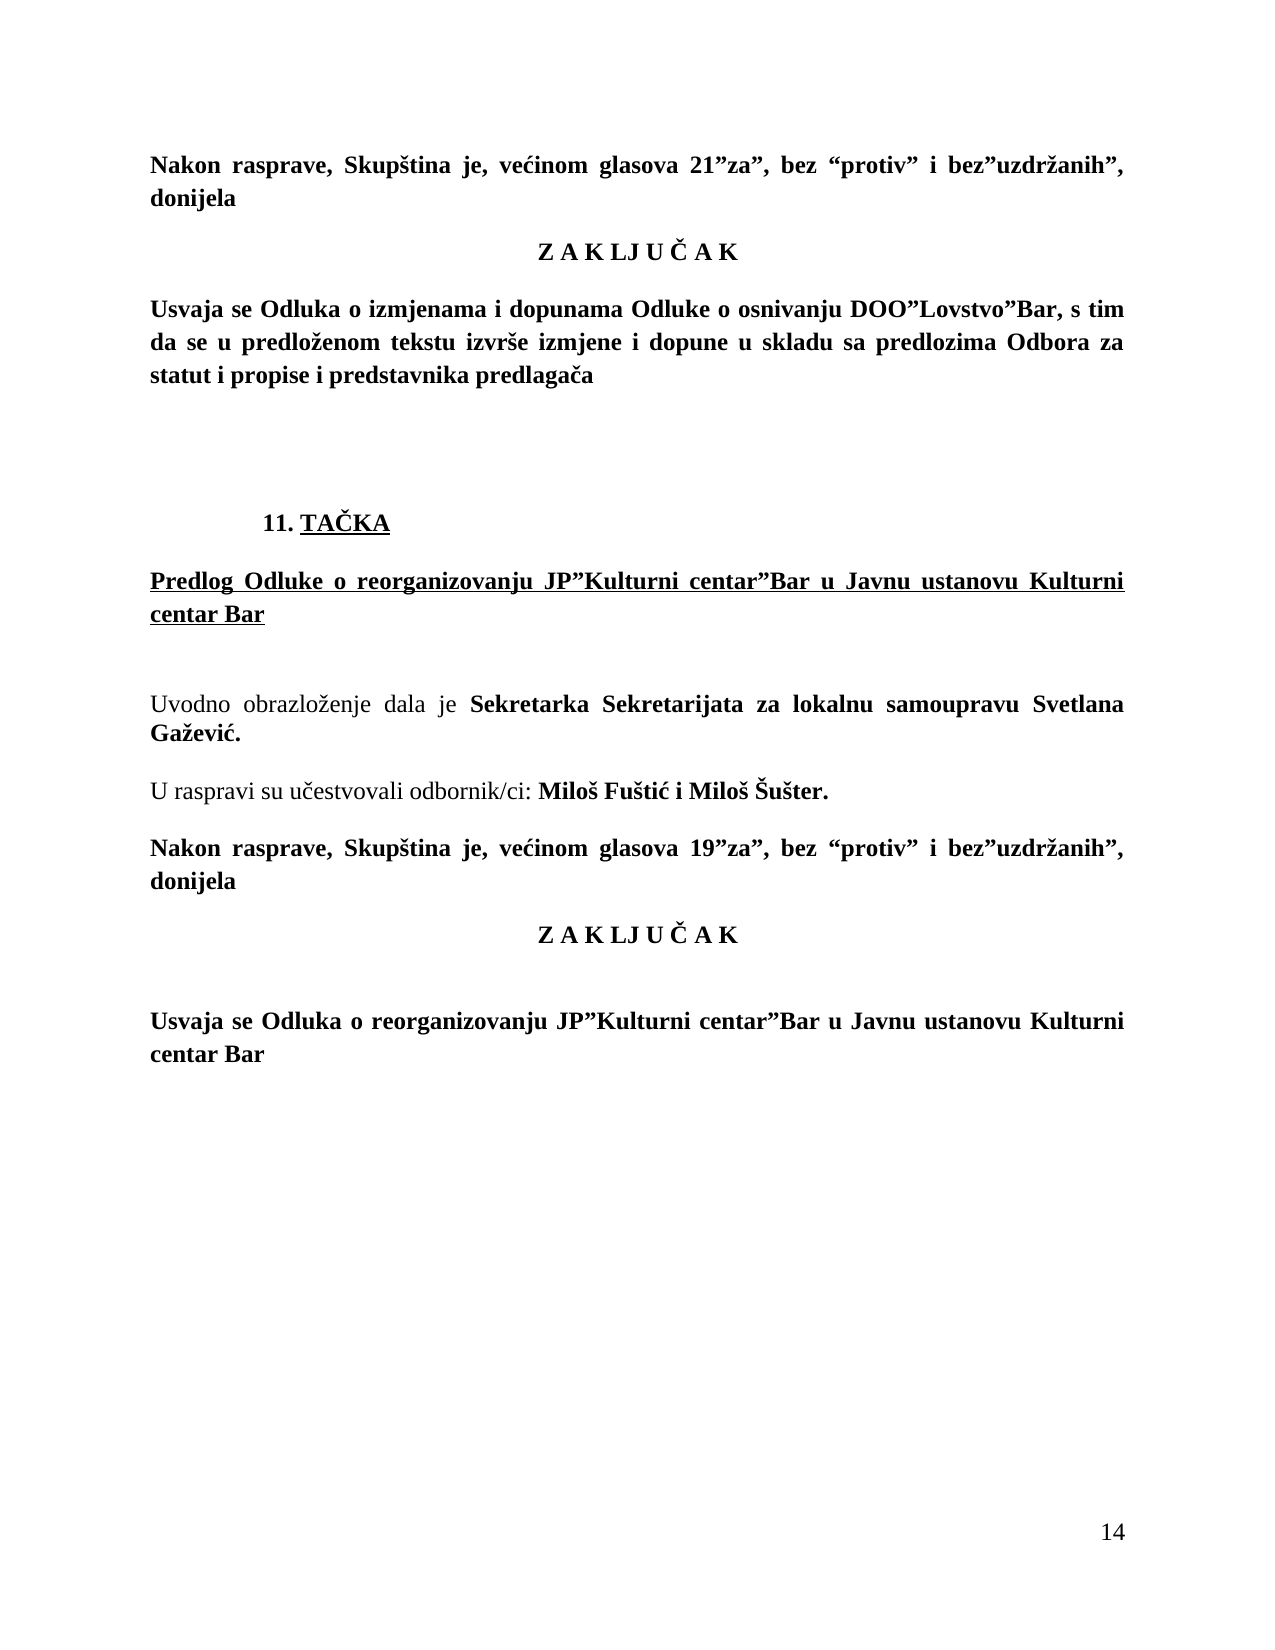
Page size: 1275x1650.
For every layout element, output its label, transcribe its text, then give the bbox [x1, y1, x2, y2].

text Predlog Odluke o reorganizovanju JP”Kulturni centar”Bar u Javnu ustanovu Kulturni centar Bar [150, 592, 1125, 628]
list TAČKA [262, 508, 1125, 537]
text U raspravi su učestvovali odbornik/ci: Miloš Fuštić i Miloš Šušter. [150, 776, 1125, 804]
text Z A K LJ U Č A K [150, 920, 1125, 949]
text Predlog Odluke o reorganizovanju JP”Kulturni centar”Bar u Javnu ustanovu Kulturni centar Bar [150, 566, 1125, 591]
text Usvaja se Odluka o izmjenama i dopunama Odluke o osnivanju DOO”Lovstvo”Bar, s tim da se u predloženom tekstu izvrše izmjene i dopune u skladu sa predlozima Odbora za statut i propise i predstavnika predlagača [150, 294, 1125, 389]
text Z A K LJ U Č A K [150, 237, 1125, 266]
text Usvaja se Odluka o reorganizovanju JP”Kulturni centar”Bar u Javnu ustanovu Kulturni centar Bar [150, 1006, 1125, 1068]
text Uvodno obrazloženje dala je Sekretarka Sekretarijata za lokalnu samoupravu Svetlana Gažević. [150, 689, 1125, 747]
text Nakon rasprave, Skupština je, većinom glasova 21”za”, bez “protiv” i bez”uzdržanih”, donijela [150, 150, 1125, 212]
text Nakon rasprave, Skupština je, većinom glasova 19”za”, bez “protiv” i bez”uzdržanih”, donijela [150, 833, 1125, 895]
